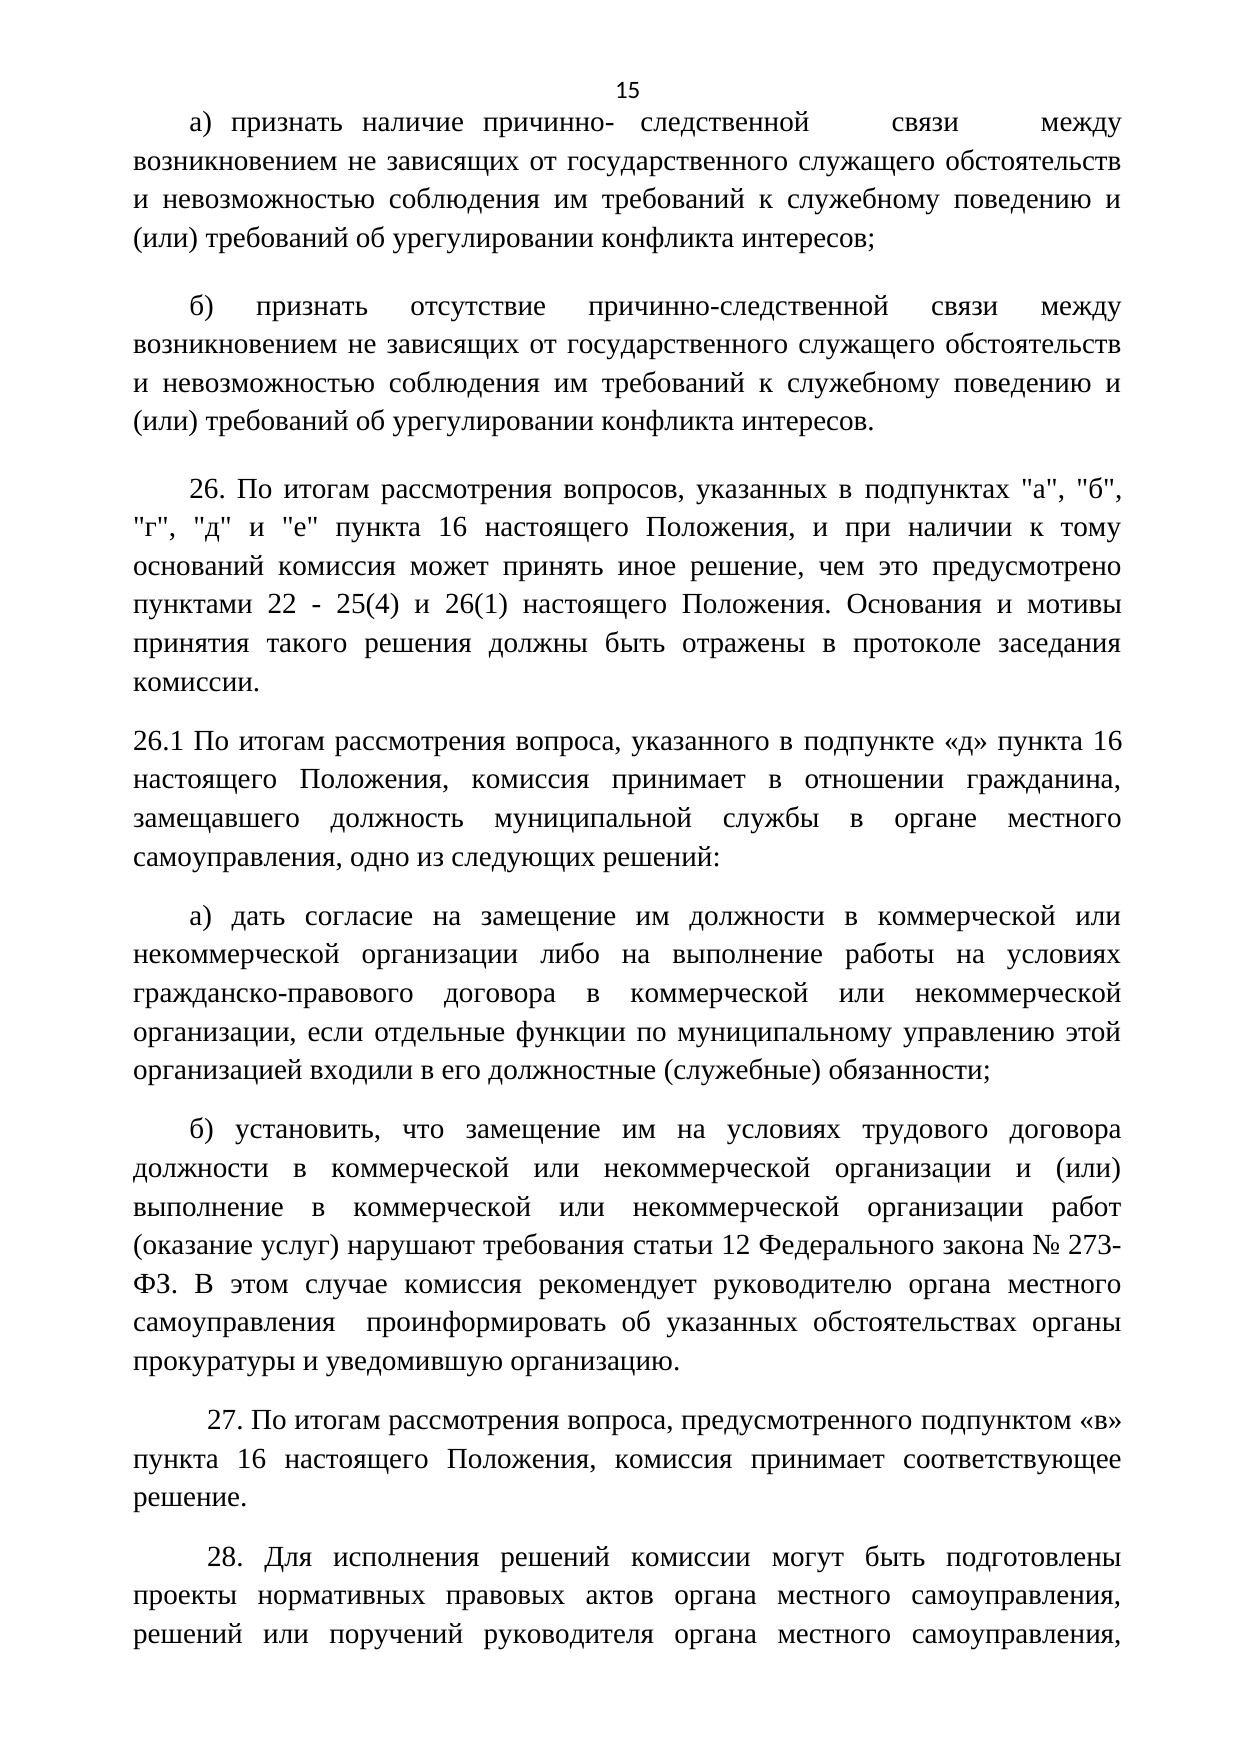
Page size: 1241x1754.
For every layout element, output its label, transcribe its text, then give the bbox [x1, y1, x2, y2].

text 26. По итогам рассмотрения вопросов, указанных в подпунктах "а", "б", "г", "д" и "е" пункта 16 настоящего Положения, и при наличии к тому оснований комиссия может принять иное решение, чем это предусмотрено пунктами 22 - 25(4) и 26(1) настоящего Положения. Основания и мотивы принятия такого решения должны быть отражены в протоколе заседания комиссии. [133, 471, 1122, 697]
text б) признать отсутствие причинно-следственной связи между возникновением не зависящих от государственного служащего обстоятельств и невозможностью соблюдения им требований к служебному поведению и (или) требований об урегулировании конфликта интересов. [133, 288, 1122, 437]
text а) признать наличие причинно-следственной связи между возникновением не зависящих от государственного служащего обстоятельств и невозможностью соблюдения им требований к служебному поведению и (или) требований об урегулировании конфликта интересов; [133, 104, 1122, 253]
text 27. По итогам рассмотрения вопроса, предусмотренного подпунктом «в» пункта 16 настоящего Положения, комиссия принимает соответствующее решение. [133, 1402, 1122, 1513]
text а) дать согласие на замещение им должности в коммерческой или некоммерческой организации либо на выполнение работы на условиях гражданско-правового договора в коммерческой или некоммерческой организации, если отдельные функции по муниципальному управлению этой организацией входили в его должностные (служебные) обязанности; [133, 898, 1122, 1086]
text 26.1 По итогам рассмотрения вопроса, указанного в подпункте «д» пункта 16 настоящего Положения, комиссия принимает в отношении гражданина, замещавшего должность муниципальной службы в органе местного самоуправления, одно из следующих решений: [133, 723, 1122, 872]
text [133, 1539, 1122, 1649]
text б) установить, что замещение им на условиях трудового договора должности в коммерческой или некоммерческой организации и (или) выполнение в коммерческой или некоммерческой организации работ (оказание услуг) нарушают требования статьи 12 Федерального закона № 273-ФЗ. В этом случае комиссия рекомендует руководителю органа местного самоуправления проинформировать об указанных обстоятельствах органы прокуратуры и уведомившую организацию. [133, 1112, 1122, 1376]
